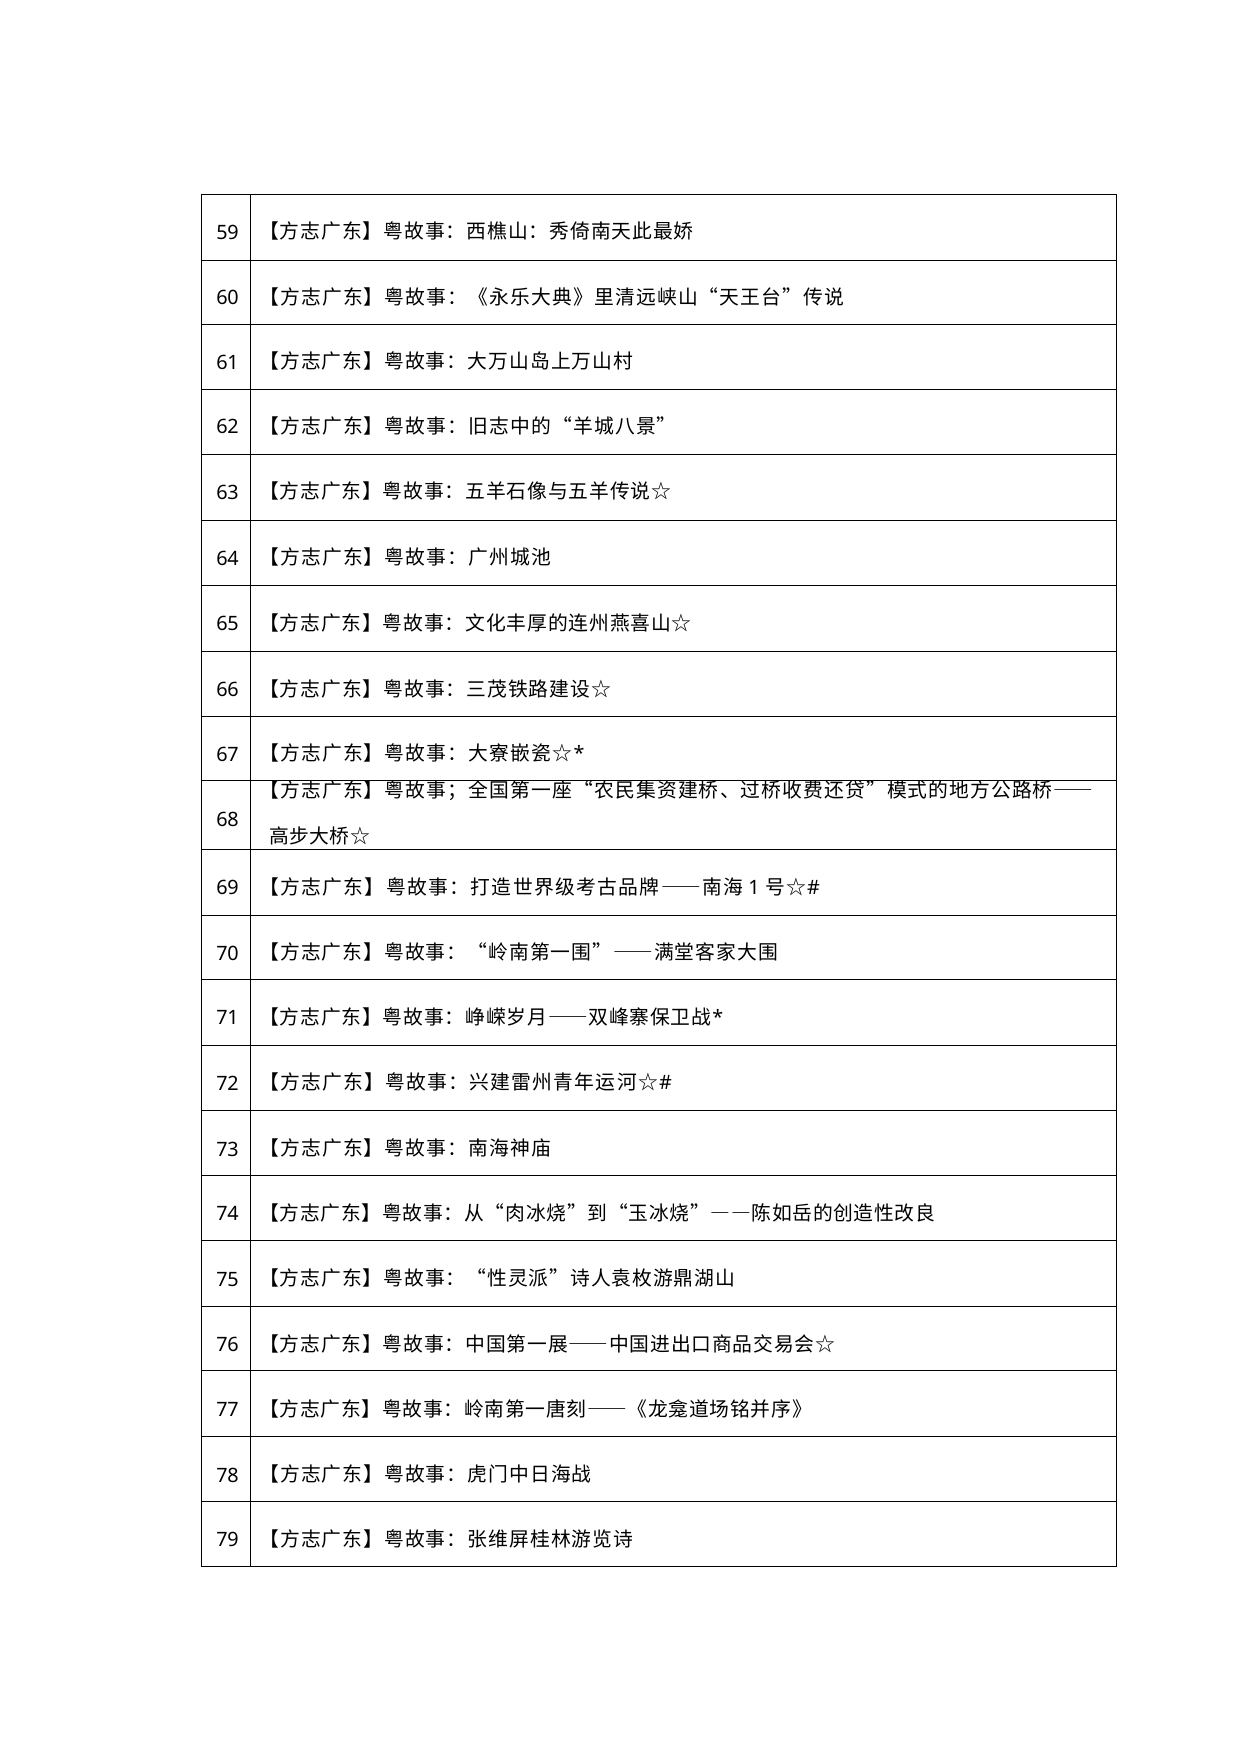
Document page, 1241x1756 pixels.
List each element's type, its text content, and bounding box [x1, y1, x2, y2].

table_cell 【方志广东】粤故事：打造世界级考古品牌——南海1号☆# [251, 850, 1116, 914]
table_cell 【方志广东】粤故事：南海神庙 [251, 1111, 1116, 1175]
table_cell 73 [202, 1111, 250, 1175]
table_cell 75 [202, 1241, 250, 1306]
table_cell 61 [202, 325, 250, 389]
table_cell 【方志广东】粤故事：五羊石像与五羊传说☆ [251, 455, 1116, 520]
table_cell 68 [202, 781, 250, 849]
table_cell 【方志广东】粤故事：中国第一展——中国进出口商品交易会☆ [251, 1307, 1116, 1370]
table_cell 69 [202, 850, 250, 914]
table_cell 60 [202, 261, 250, 324]
table_cell 77 [202, 1371, 250, 1436]
table_header 59 [202, 195, 250, 260]
table_cell 【方志广东】粤故事：三茂铁路建设☆ [251, 652, 1116, 716]
table_cell 【方志广东】粤故事：广州城池 [251, 521, 1116, 585]
table_cell 63 [202, 455, 250, 520]
table_cell 【方志广东】粤故事：大寮嵌瓷☆* [251, 717, 1116, 780]
table_cell 66 [202, 652, 250, 716]
table_cell 【方志广东】粤故事：岭南第一唐刻——《龙龛道场铭并序》 [251, 1371, 1116, 1436]
table_cell 【方志广东】粤故事：虎门中日海战 [251, 1437, 1116, 1501]
table_cell 65 [202, 586, 250, 651]
table_cell 【方志广东】粤故事：文化丰厚的连州燕喜山☆ [251, 586, 1116, 651]
table_cell 71 [202, 980, 250, 1045]
table_cell 【方志广东】粤故事；全国第一座“农民集资建桥、过桥收费还贷”模式的地方公路桥—— 高步大桥☆ [251, 781, 1116, 849]
table_cell 64 [202, 521, 250, 585]
table_cell 【方志广东】粤故事：兴建雷州青年运河☆# [251, 1046, 1116, 1110]
table_cell 76 [202, 1307, 250, 1370]
table_cell 72 [202, 1046, 250, 1110]
table_cell 62 [202, 390, 250, 454]
table_cell 【方志广东】粤故事：“性灵派”诗人袁枚游鼎湖山 [251, 1241, 1116, 1306]
table_cell 【方志广东】粤故事：“岭南第一围”——满堂客家大围 [251, 916, 1116, 979]
table_cell 【方志广东】粤故事：从“肉冰烧”到“玉冰烧”——陈如岳的创造性改良 [251, 1176, 1116, 1240]
table_cell 【方志广东】粤故事：《永乐大典》里清远峡山“天王台”传说 [251, 261, 1116, 324]
table_cell 74 [202, 1176, 250, 1240]
table_cell 67 [202, 717, 250, 780]
table_cell 【方志广东】粤故事：大万山岛上万山村 [251, 325, 1116, 389]
table_cell 【方志广东】粤故事：峥嵘岁月——双峰寨保卫战* [251, 980, 1116, 1045]
table_cell 70 [202, 916, 250, 979]
table_cell 79 [202, 1502, 250, 1566]
table_header 【方志广东】粤故事：西樵山：秀倚南天此最娇 [251, 195, 1116, 260]
table_cell 78 [202, 1437, 250, 1501]
table_cell 【方志广东】粤故事：张维屏桂林游览诗 [251, 1502, 1116, 1566]
table_cell 【方志广东】粤故事：旧志中的“羊城八景” [251, 390, 1116, 454]
